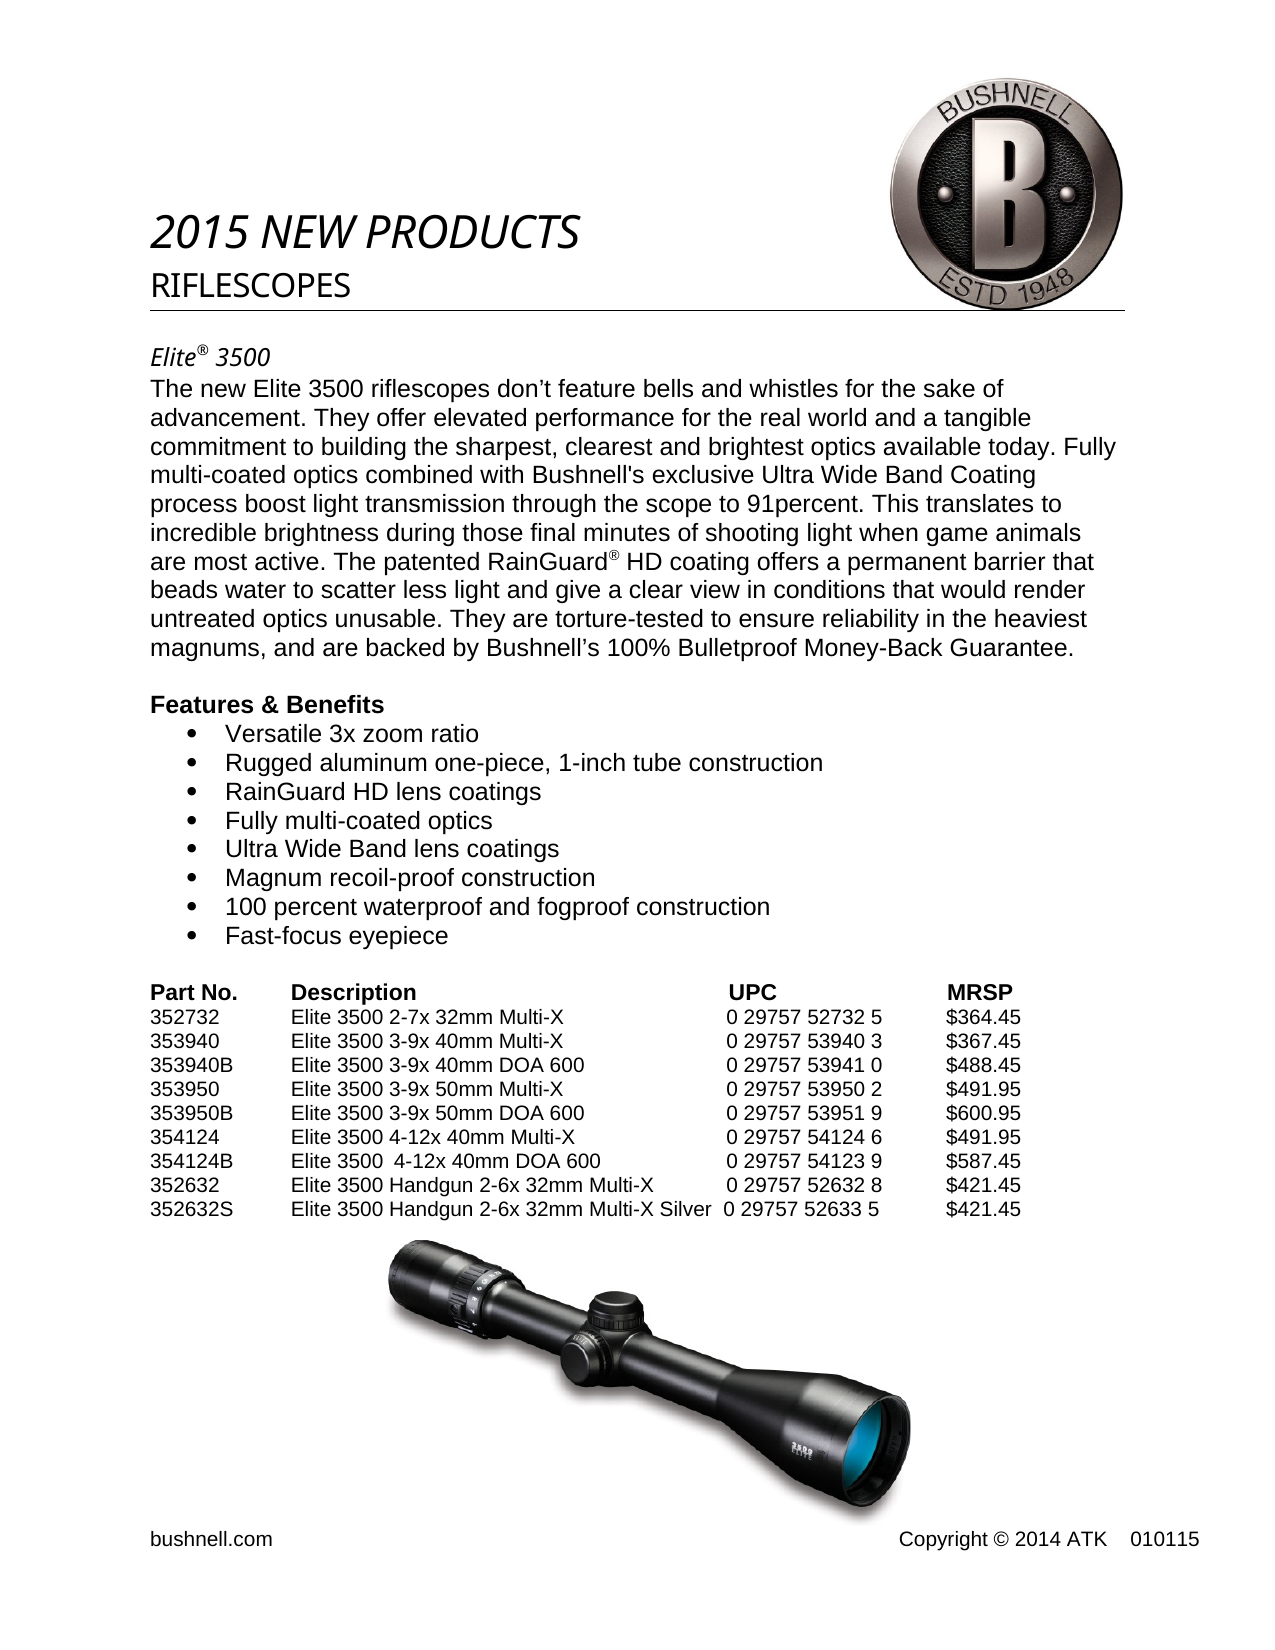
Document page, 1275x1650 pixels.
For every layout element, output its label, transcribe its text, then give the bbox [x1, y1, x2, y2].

list Ultra Wide Band lens coatings [187, 834, 1125, 863]
text 352632 Elite 3500 Handgun 2-6x 32mm Multi-X 0 29757 52632 8 $421.45 352632S Elite 3500 Handgun 2-6x 32mm Multi-X Silver 0 29757 52633 5 $421.45 [150, 1173, 1125, 1221]
text 353950 Elite 3500 3-9x 50mm Multi-X 0 29757 53950 2 $491.95 [150, 1077, 1125, 1101]
text 353950B Elite 3500 3-9x 50mm DOA 600 0 29757 53951 9 $600.95 [150, 1101, 1125, 1125]
text 352732 Elite 3500 2-7x 32mm Multi-X 0 29757 52732 5 $364.45 [150, 1005, 1125, 1029]
text Part No. Description UPC MRSP [150, 979, 1125, 1005]
list 100 percent waterproof and fogproof construction [187, 892, 1125, 921]
list Fully multi-coated optics [187, 806, 1125, 834]
text The new Elite 3500 riflescopes don’t feature bells and whistles for the sake of advancement. They offer elevated performance for the real world and a tangible commitment to building the sharpest, clearest and brightest optics available today. Fully multi-coated optics combined with Bushnell's exclusive Ultra Wide Band Coating process boost light transmission through the scope to 91percent. This translates to incredible brightness during those final minutes of shooting light when game animals are most active. The patented RainGuard® HD coating offers a permanent barrier that beads water to scatter less light and give a clear view in conditions that would render untreated optics unusable. They are torture-tested to ensure reliability in the heaviest magnums, and are backed by Bushnell’s 100% Bulletproof Money-Back Guarantee. [150, 374, 1125, 662]
text 353940 Elite 3500 3-9x 40mm Multi-X 0 29757 53940 3 $367.45 [150, 1029, 1125, 1053]
text 354124 Elite 3500 4-12x 40mm Multi-X 0 29757 54124 6 $491.95 [150, 1125, 1125, 1149]
list Magnum recoil-proof construction [187, 863, 1125, 892]
list RainGuard HD lens coatings [187, 777, 1125, 806]
text 353940B Elite 3500 3-9x 40mm DOA 600 0 29757 53941 0 $488.45 [150, 1053, 1125, 1077]
text 354124B Elite 3500 4-12x 40mm DOA 600 0 29757 54123 9 $587.45 [150, 1149, 1125, 1173]
list Versatile 3x zoom ratio [187, 719, 1125, 748]
list Fast-focus eyepiece [187, 921, 1125, 950]
text Features & Benefits [150, 690, 1125, 719]
list Rugged aluminum one-piece, 1-inch tube construction [187, 748, 1125, 777]
text Elite® 3500 [150, 340, 1125, 374]
picture [887, 76, 1125, 310]
picture [385, 1240, 911, 1526]
